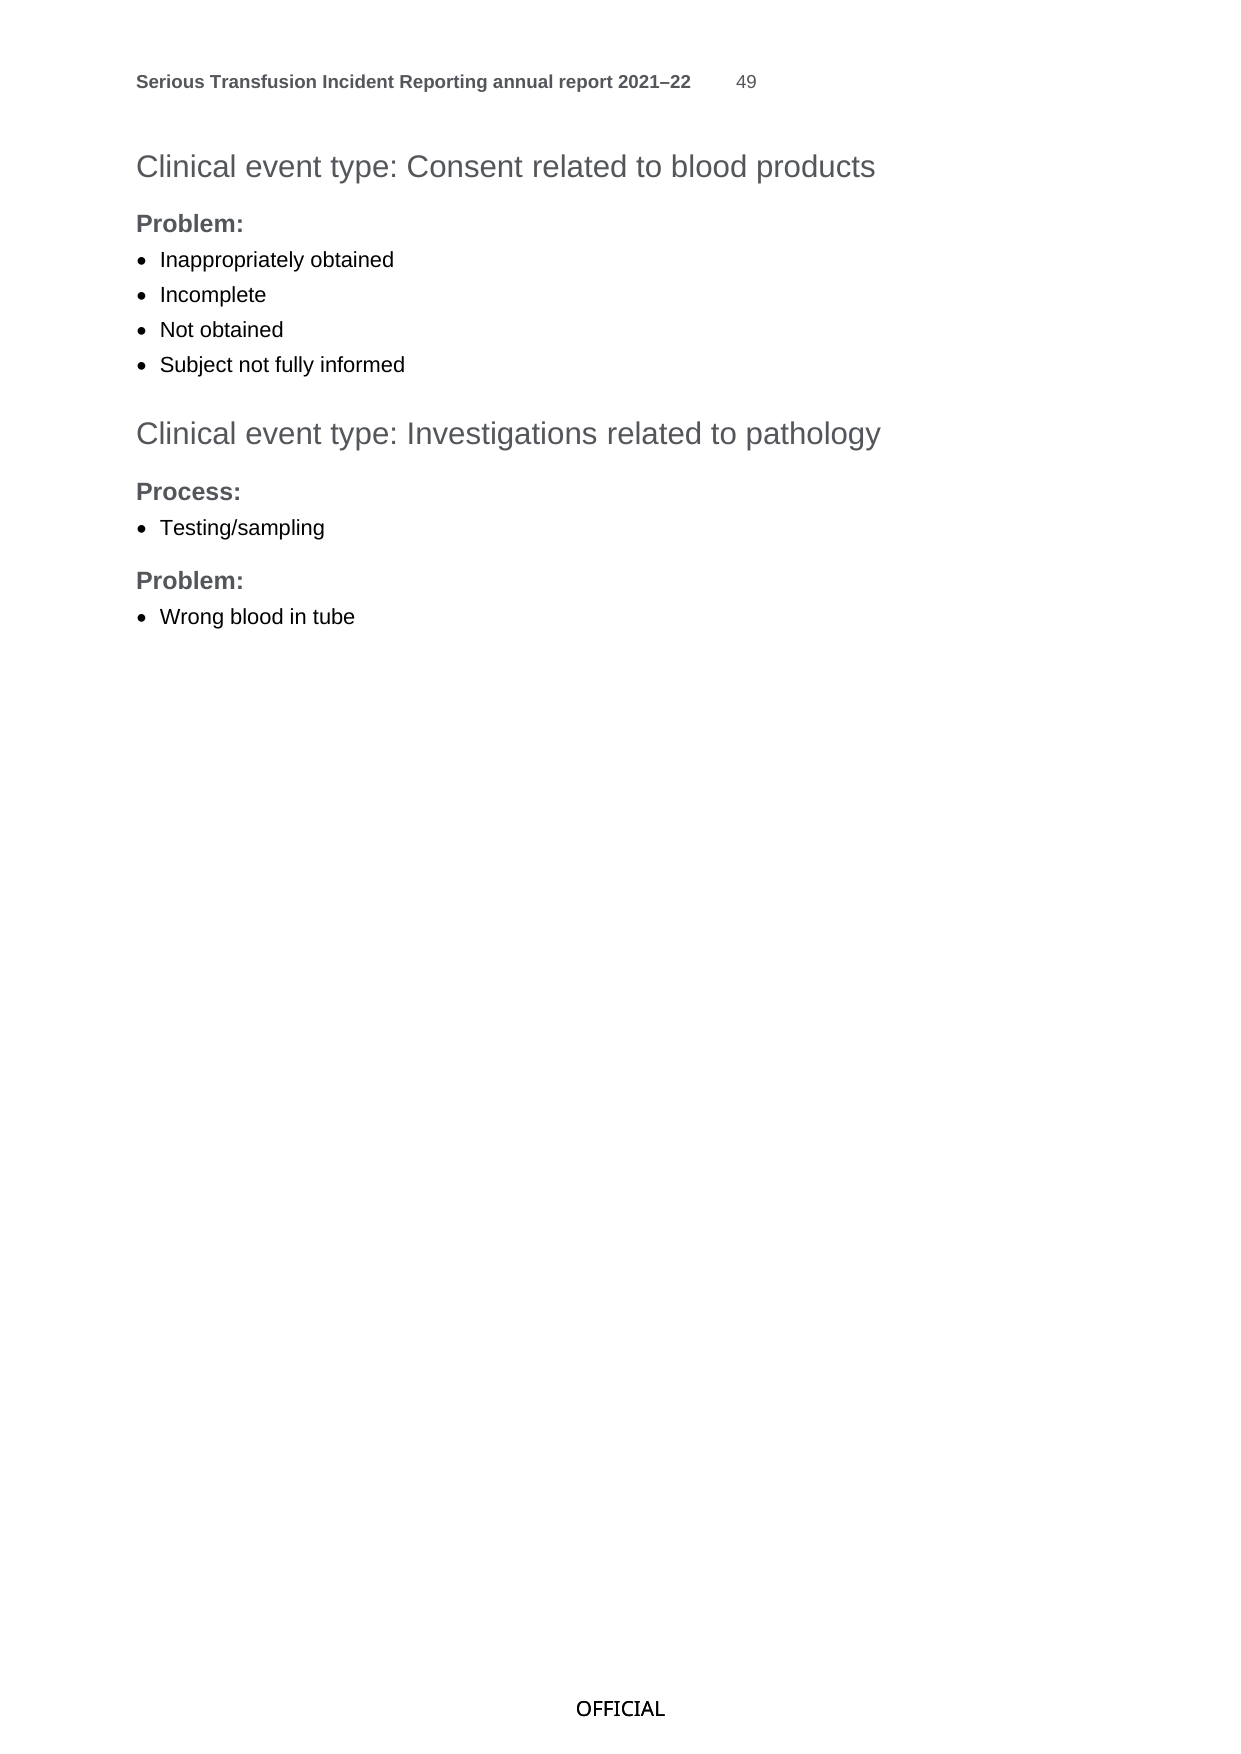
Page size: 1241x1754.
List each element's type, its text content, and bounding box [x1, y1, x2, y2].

text Testing/sampling [136, 514, 1104, 540]
subtitle Process: [136, 476, 1104, 505]
subtitle Problem: [136, 209, 1104, 238]
text Not obtained [136, 316, 1104, 343]
subtitle Clinical event type: Investigations related to pathology [136, 415, 1104, 451]
text Incomplete [136, 281, 1104, 308]
text Inappropriately obtained [136, 246, 1104, 273]
text Wrong blood in tube [136, 603, 1104, 629]
text Subject not fully informed [136, 351, 1104, 378]
subtitle Clinical event type: Consent related to blood products [136, 148, 1104, 184]
subtitle Problem: [136, 565, 1104, 594]
